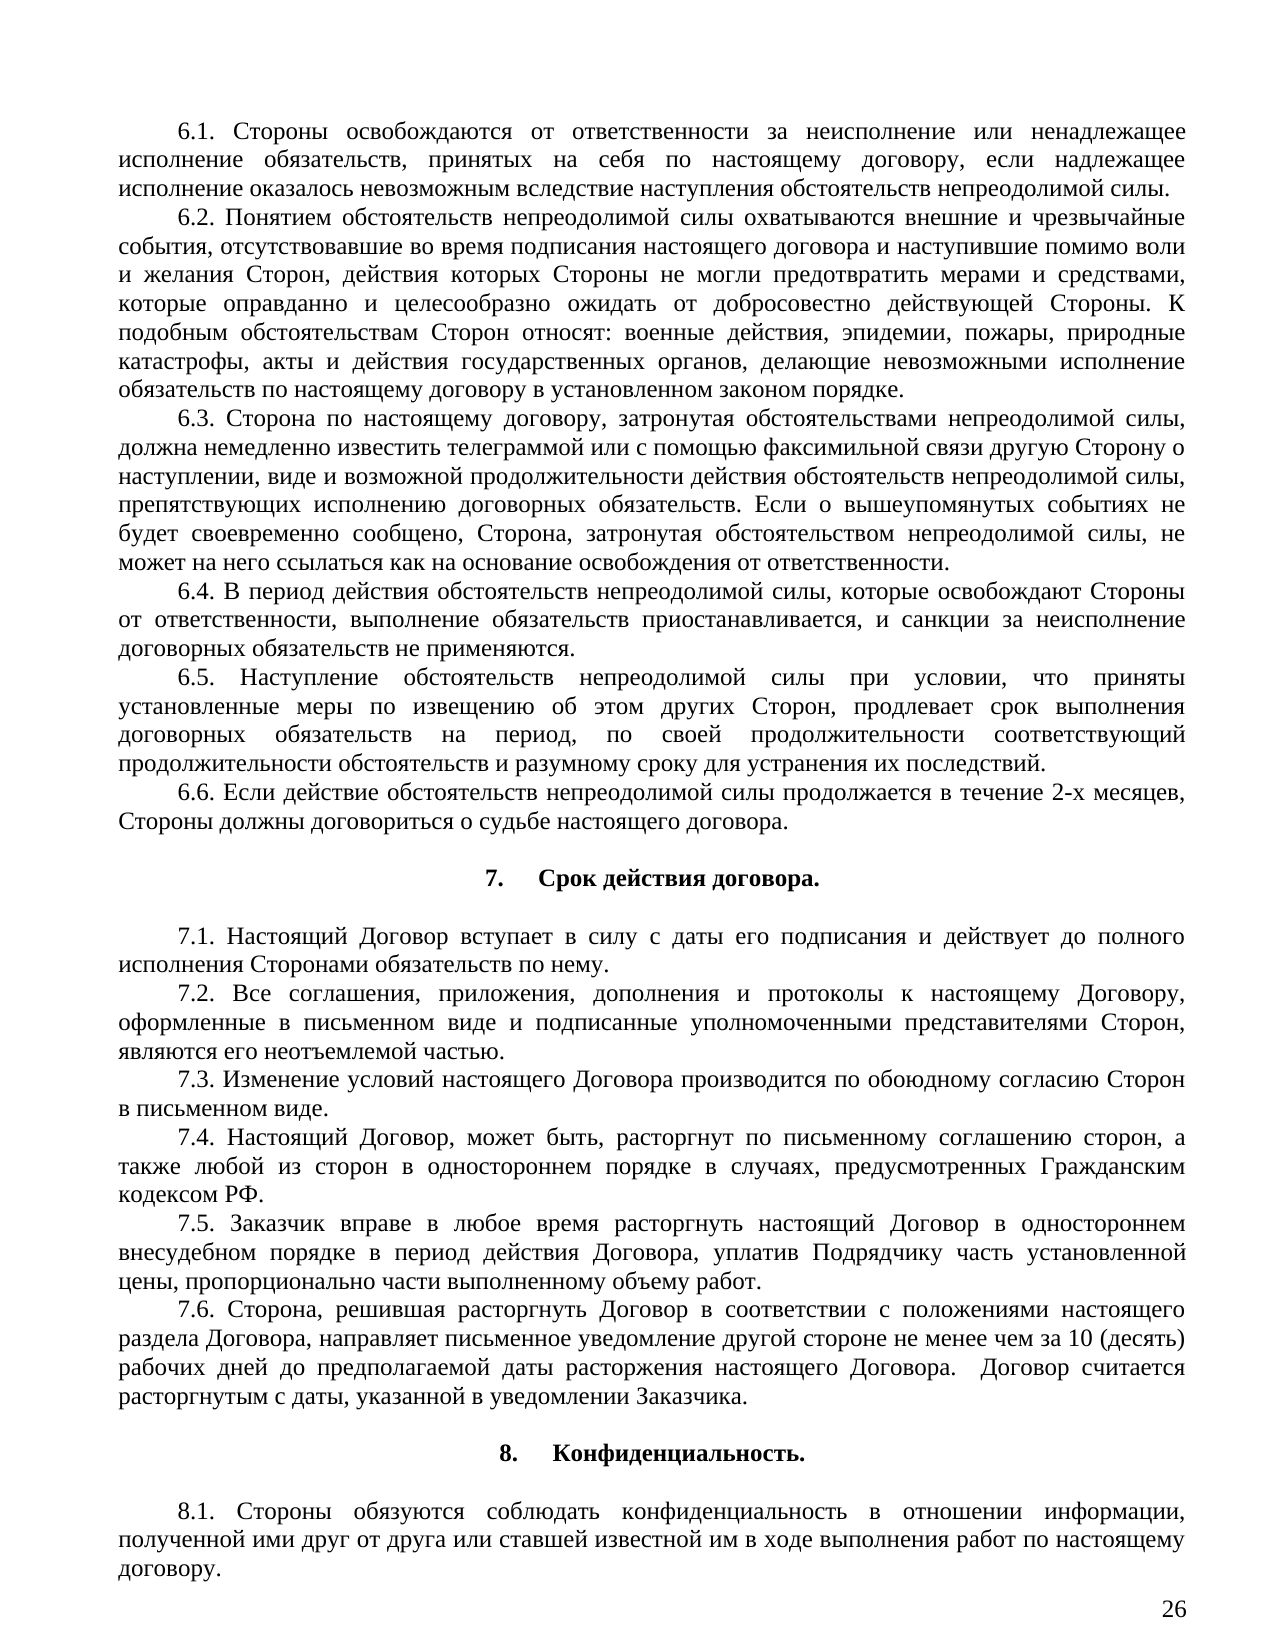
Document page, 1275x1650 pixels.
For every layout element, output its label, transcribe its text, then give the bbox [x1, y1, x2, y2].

text 6.3. Сторона по настоящему договору, затронутая обстоятельствами непреодолимой силы, должна немедленно известить телеграммой или с помощью факсимильной связи другую Сторону о наступлении, виде и возможной продолжительности действия обстоятельств непреодолимой силы, препятствующих исполнению договорных обязательств. Если о вышеупомянутых событиях не будет своевременно сообщено, Сторона, затронутая обстоятельством непреодолимой силы, не может на него ссылаться как на основание освобождения от ответственности. [118, 403, 1186, 576]
text 7.5. Заказчик вправе в любое время расторгнуть настоящий Договор в одностороннем внесудебном порядке в период действия Договора, уплатив Подрядчику часть установленной цены, пропорционально части выполненному объему работ. [118, 1208, 1186, 1294]
text 6.6. Если действие обстоятельств непреодолимой силы продолжается в течение 2-х месяцев, Стороны должны договориться о судьбе настоящего договора. [118, 777, 1186, 834]
text 6.4. В период действия обстоятельств непреодолимой силы, которые освобождают Стороны от ответственности, выполнение обязательств приостанавливается, и санкции за неисполнение договорных обязательств не применяются. [118, 576, 1186, 662]
text 7.1. Настоящий Договор вступает в силу с даты его подписания и действует до полного исполнения Сторонами обязательств по нему. [118, 921, 1186, 978]
text 6.2. Понятием обстоятельств непреодолимой силы охватываются внешние и чрезвычайные события, отсутствовавшие во время подписания настоящего договора и наступившие помимо воли и желания Сторон, действия которых Стороны не могли предотвратить мерами и средствами, которые оправданно и целесообразно ожидать от добросовестно действующей Стороны. К подобным обстоятельствам Сторон относят: военные действия, эпидемии, пожары, природные катастрофы, акты и действия государственных органов, делающие невозможными исполнение обязательств по настоящему договору в установленном законом порядке. [118, 202, 1186, 403]
text 8.1. Стороны обязуются соблюдать конфиденциальность в отношении информации, полученной ими друг от друга или ставшей известной им в ходе выполнения работ по настоящему договору. [118, 1496, 1186, 1582]
list Срок действия договора. [118, 863, 1186, 892]
text 7.4. Настоящий Договор, может быть, расторгнут по письменному соглашению сторон, а также любой из сторон в одностороннем порядке в случаях, предусмотренных Гражданским кодексом РФ. [118, 1122, 1186, 1208]
text 6.5. Наступление обстоятельств непреодолимой силы при условии, что приняты установленные меры по извещению об этом других Сторон, продлевает срок выполнения договорных обязательств на период, по своей продолжительности соответствующий продолжительности обстоятельств и разумному сроку для устранения их последствий. [118, 662, 1186, 777]
text 7.6. Сторона, решившая расторгнуть Договор в соответствии с положениями настоящего раздела Договора, направляет письменное уведомление другой стороне не менее чем за 10 (десять) рабочих дней до предполагаемой даты расторжения настоящего Договора. Договор считается расторгнутым с даты, указанной в уведомлении Заказчика. [118, 1294, 1186, 1409]
text 7.3. Изменение условий настоящего Договора производится по обоюдному согласию Сторон в письменном виде. [118, 1064, 1186, 1122]
text 6.1. Стороны освобождаются от ответственности за неисполнение или ненадлежащее исполнение обязательств, принятых на себя по настоящему договору, если надлежащее исполнение оказалось невозможным вследствие наступления обстоятельств непреодолимой силы. [118, 116, 1186, 202]
list Конфиденциальность. [118, 1438, 1186, 1467]
text 7.2. Все соглашения, приложения, дополнения и протоколы к настоящему Договору, оформленные в письменном виде и подписанные уполномоченными представителями Сторон, являются его неотъемлемой частью. [118, 978, 1186, 1064]
